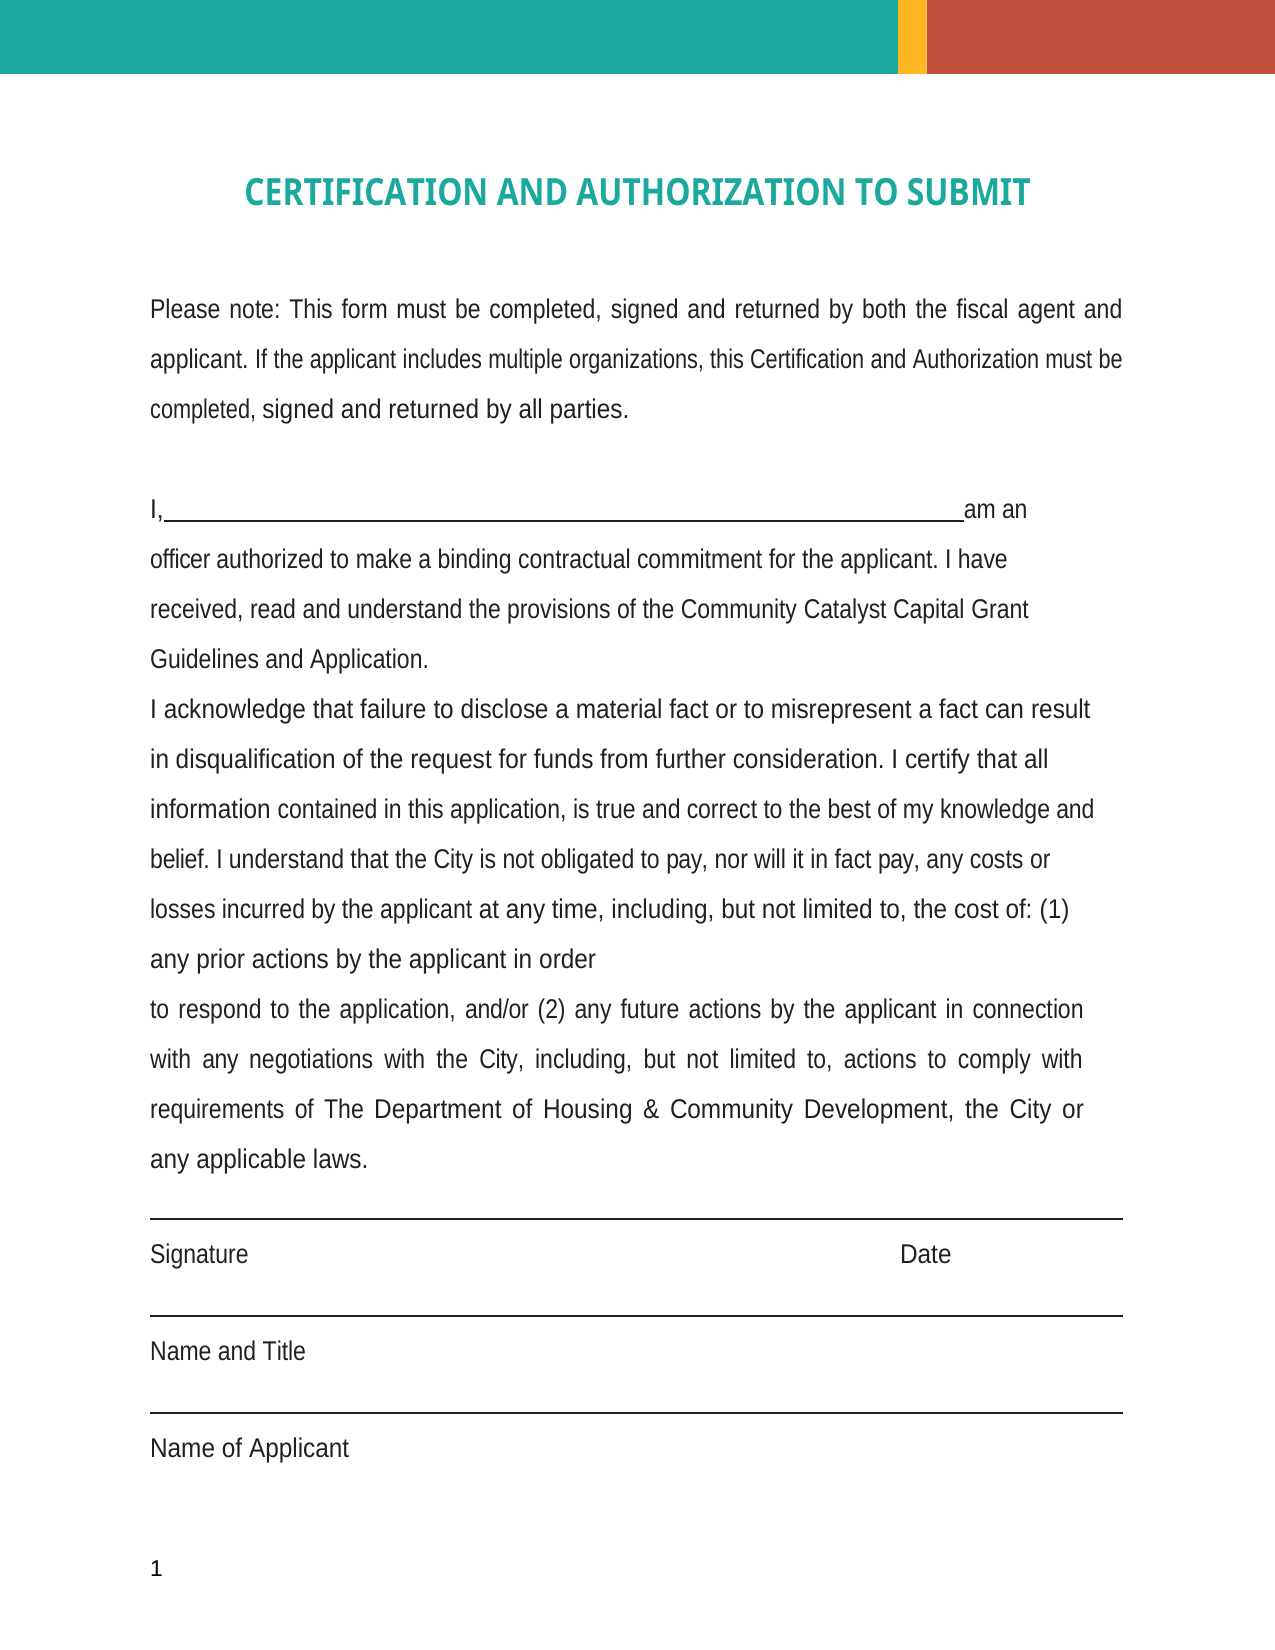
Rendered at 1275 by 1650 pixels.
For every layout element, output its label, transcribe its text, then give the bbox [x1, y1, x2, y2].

text Name and Title [150, 1335, 1275, 1367]
subtitle CERTIFICATION AND AUTHORIZATION TO SUBMIT [114, 165, 1161, 216]
text I acknowledge that failure to disclose a material fact or to misrepresent a fact can result in disqualification of the request for funds from further consideration. I certify that all information contained in this application, is true and correct to the best of my knowledge and belief. I understand that the City is not obligated to pay, nor will it in fact pay, any costs or losses incurred by the applicant at any time, including, but not limited to, the cost of: (1) any prior actions by the applicant in order [150, 693, 1111, 974]
text to respond to the application, and/or (2) any future actions by the applicant in connection with any negotiations with the City, including, but not limited to, actions to comply with requirements of The Department of Housing & Community Development, the City or any applicable laws. [150, 993, 1083, 1174]
text Name of Applicant [150, 1432, 1275, 1464]
text Please note: This form must be completed, signed and returned by both the fiscal agent and applicant. If the applicant includes multiple organizations, this Certification and Authorization must be completed, signed and returned by all parties. [150, 293, 1122, 425]
text Signature Date [150, 1238, 1275, 1269]
text I, am an officer authorized to make a binding contractual commitment for the applicant. I have received, read and understand the provisions of the Community Catalyst Capital Grant Guidelines and Application. [150, 493, 1093, 674]
